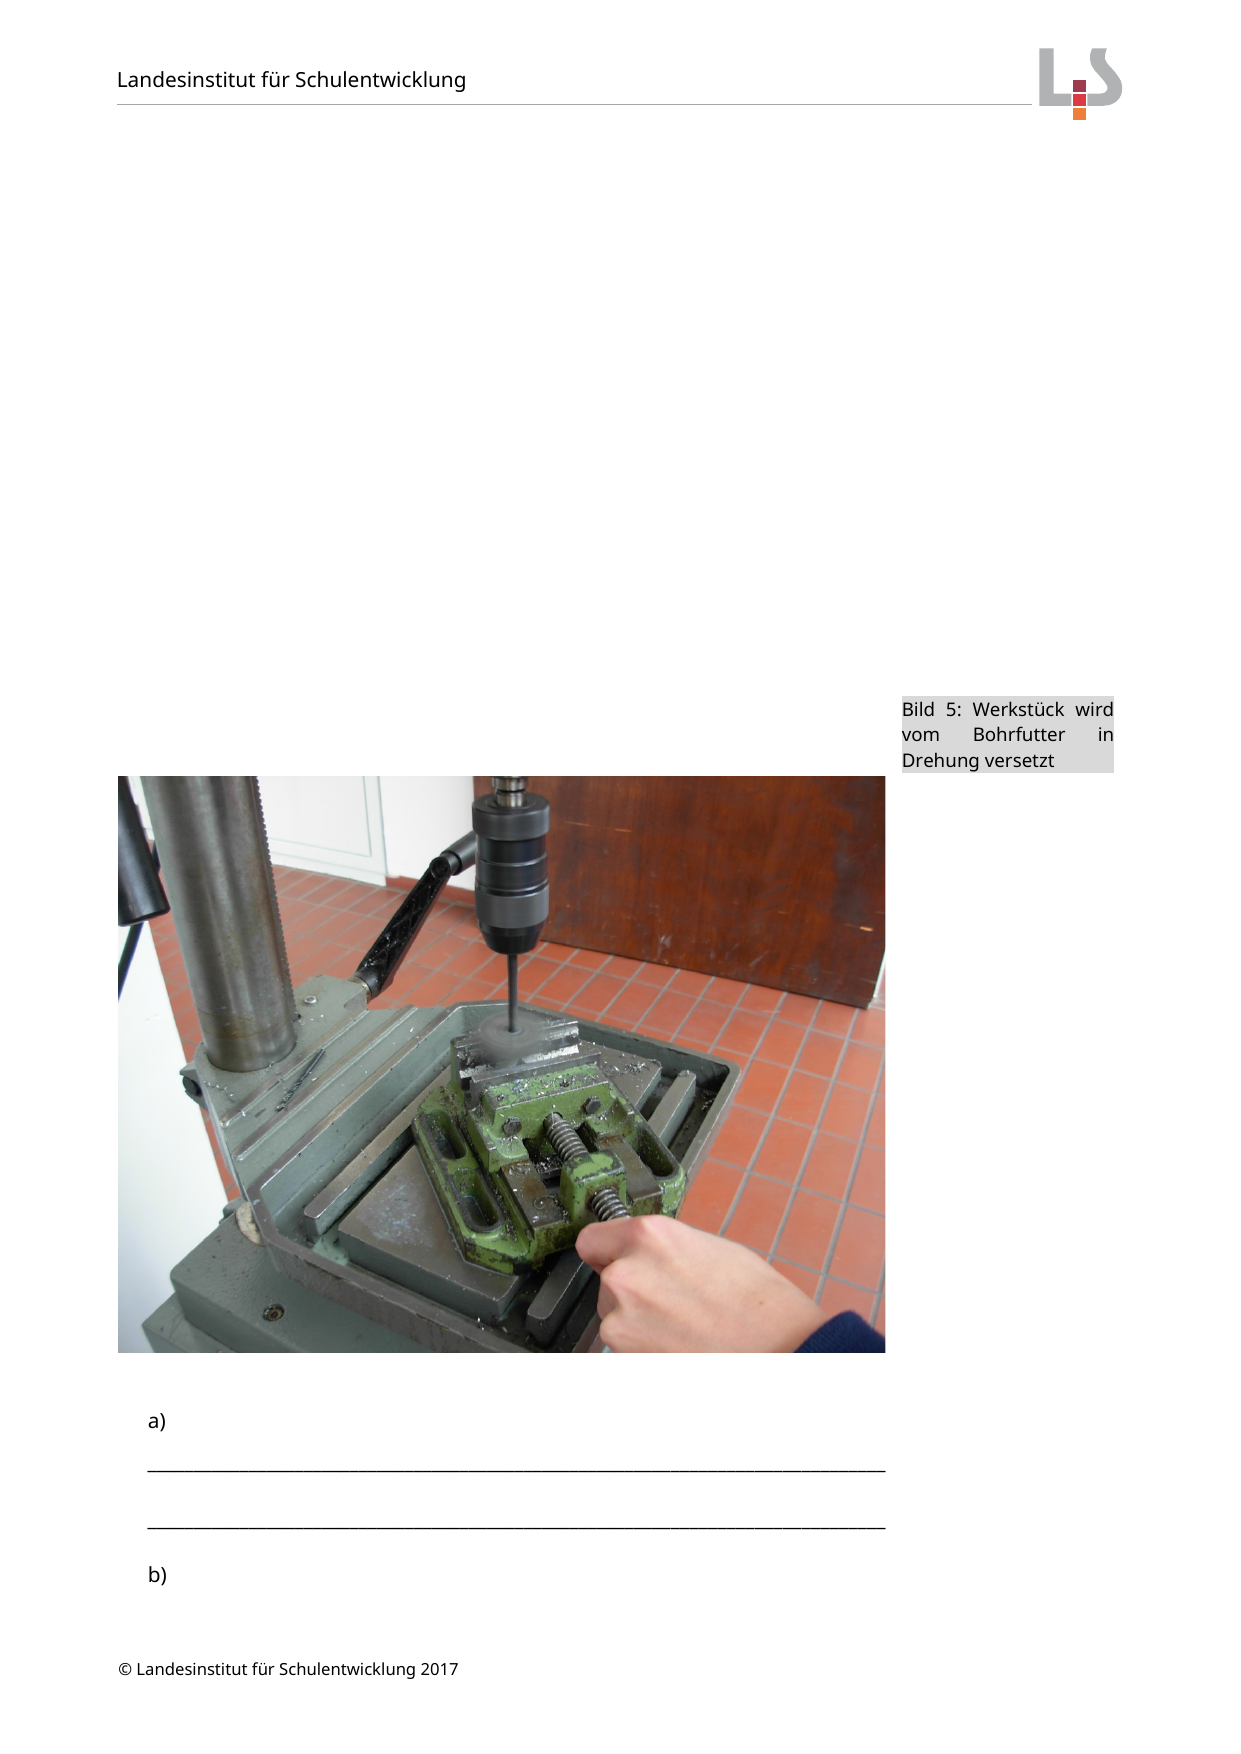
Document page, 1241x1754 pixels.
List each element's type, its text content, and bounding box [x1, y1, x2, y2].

text Bild 5: Werkstück wird vom Bohrfutter in Drehung versetzt [902, 696, 1114, 773]
picture [118, 776, 886, 1353]
text b) [148, 1561, 886, 1589]
